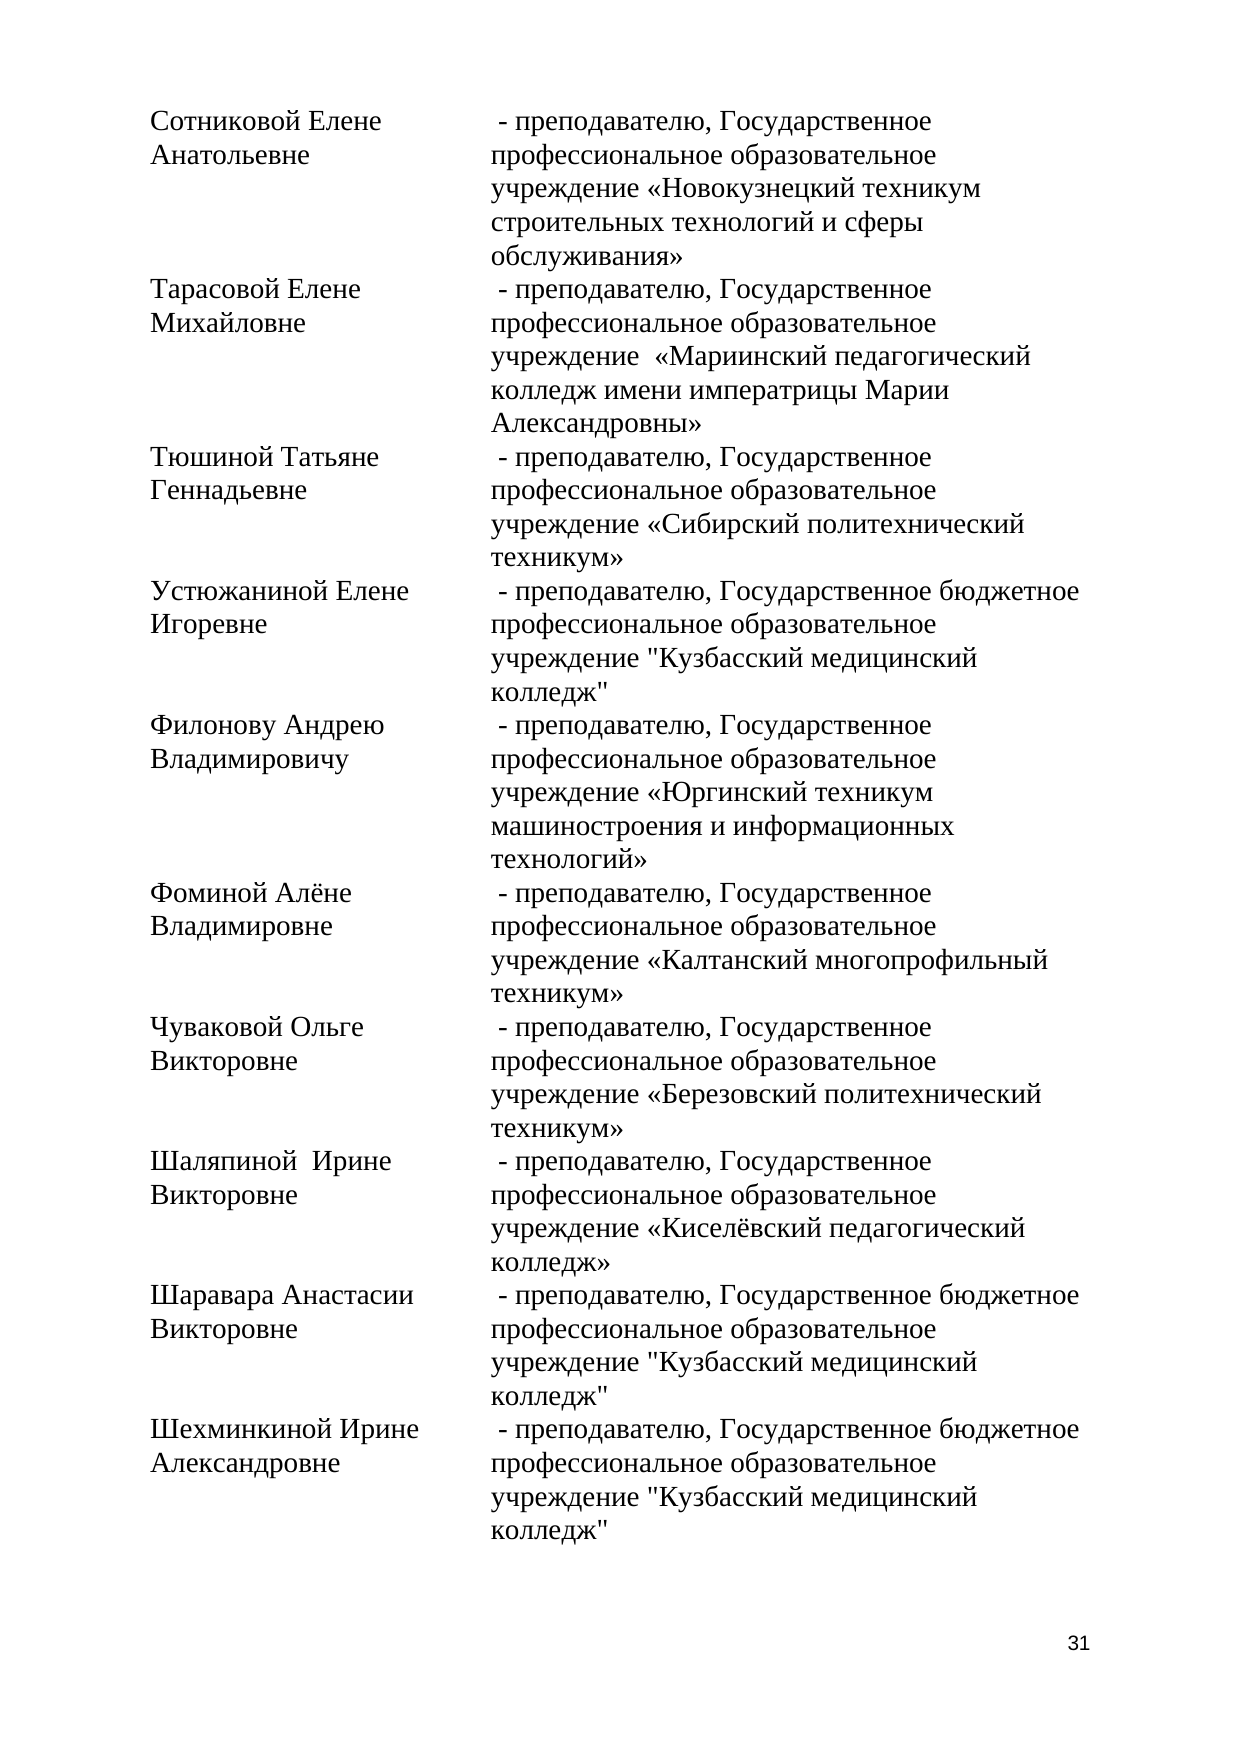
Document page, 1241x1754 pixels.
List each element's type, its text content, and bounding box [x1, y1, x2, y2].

table_cell - преподавателю, Государственное бюджетное профессиональное образовательное учреждение "Кузбасский медицинский колледж" [490, 1412, 1091, 1546]
table_cell - преподавателю, Государственное профессиональное образовательное учреждение «Сибирский политехнический техникум» [490, 439, 1091, 573]
table_cell - преподавателю, Государственное профессиональное образовательное учреждение «Юргинский техникум машиностроения и информационных технологий» [490, 707, 1091, 875]
table_cell Устюжаниной Елене Игоревне [149, 573, 489, 707]
table_cell Шаляпиной Ирине Викторовне [149, 1143, 489, 1277]
table_cell - преподавателю, Государственное бюджетное профессиональное образовательное учреждение "Кузбасский медицинский колледж" [490, 1278, 1091, 1412]
table_cell - преподавателю, Государственное профессиональное образовательное учреждение «Мариинский педагогический колледж имени императрицы Марии Александровны» [490, 271, 1091, 439]
table_cell Чуваковой Ольге Викторовне [149, 1009, 489, 1143]
table_cell Филонову Андрею Владимировичу [149, 707, 489, 875]
table_cell Шехминкиной Ирине Александровне [149, 1412, 489, 1546]
table_cell Тарасовой Елене Михайловне [149, 271, 489, 439]
table_cell Сотниковой Елене Анатольевне [149, 104, 489, 271]
table_cell Фоминой Алёне Владимировне [149, 875, 489, 1009]
table_cell Тюшиной Татьяне Геннадьевне [149, 439, 489, 573]
table_cell - преподавателю, Государственное профессиональное образовательное учреждение «Калтанский многопрофильный техникум» [490, 875, 1091, 1009]
table_cell - преподавателю, Государственное профессиональное образовательное учреждение «Новокузнецкий техникум строительных технологий и сферы обслуживания» [490, 104, 1091, 271]
table_cell - преподавателю, Государственное профессиональное образовательное учреждение «Березовский политехнический техникум» [490, 1009, 1091, 1143]
table_cell - преподавателю, Государственное бюджетное профессиональное образовательное учреждение "Кузбасский медицинский колледж" [490, 573, 1091, 707]
table_cell - преподавателю, Государственное профессиональное образовательное учреждение «Киселёвский педагогический колледж» [490, 1143, 1091, 1277]
table_cell Шаравара Анастасии Викторовне [149, 1278, 489, 1412]
